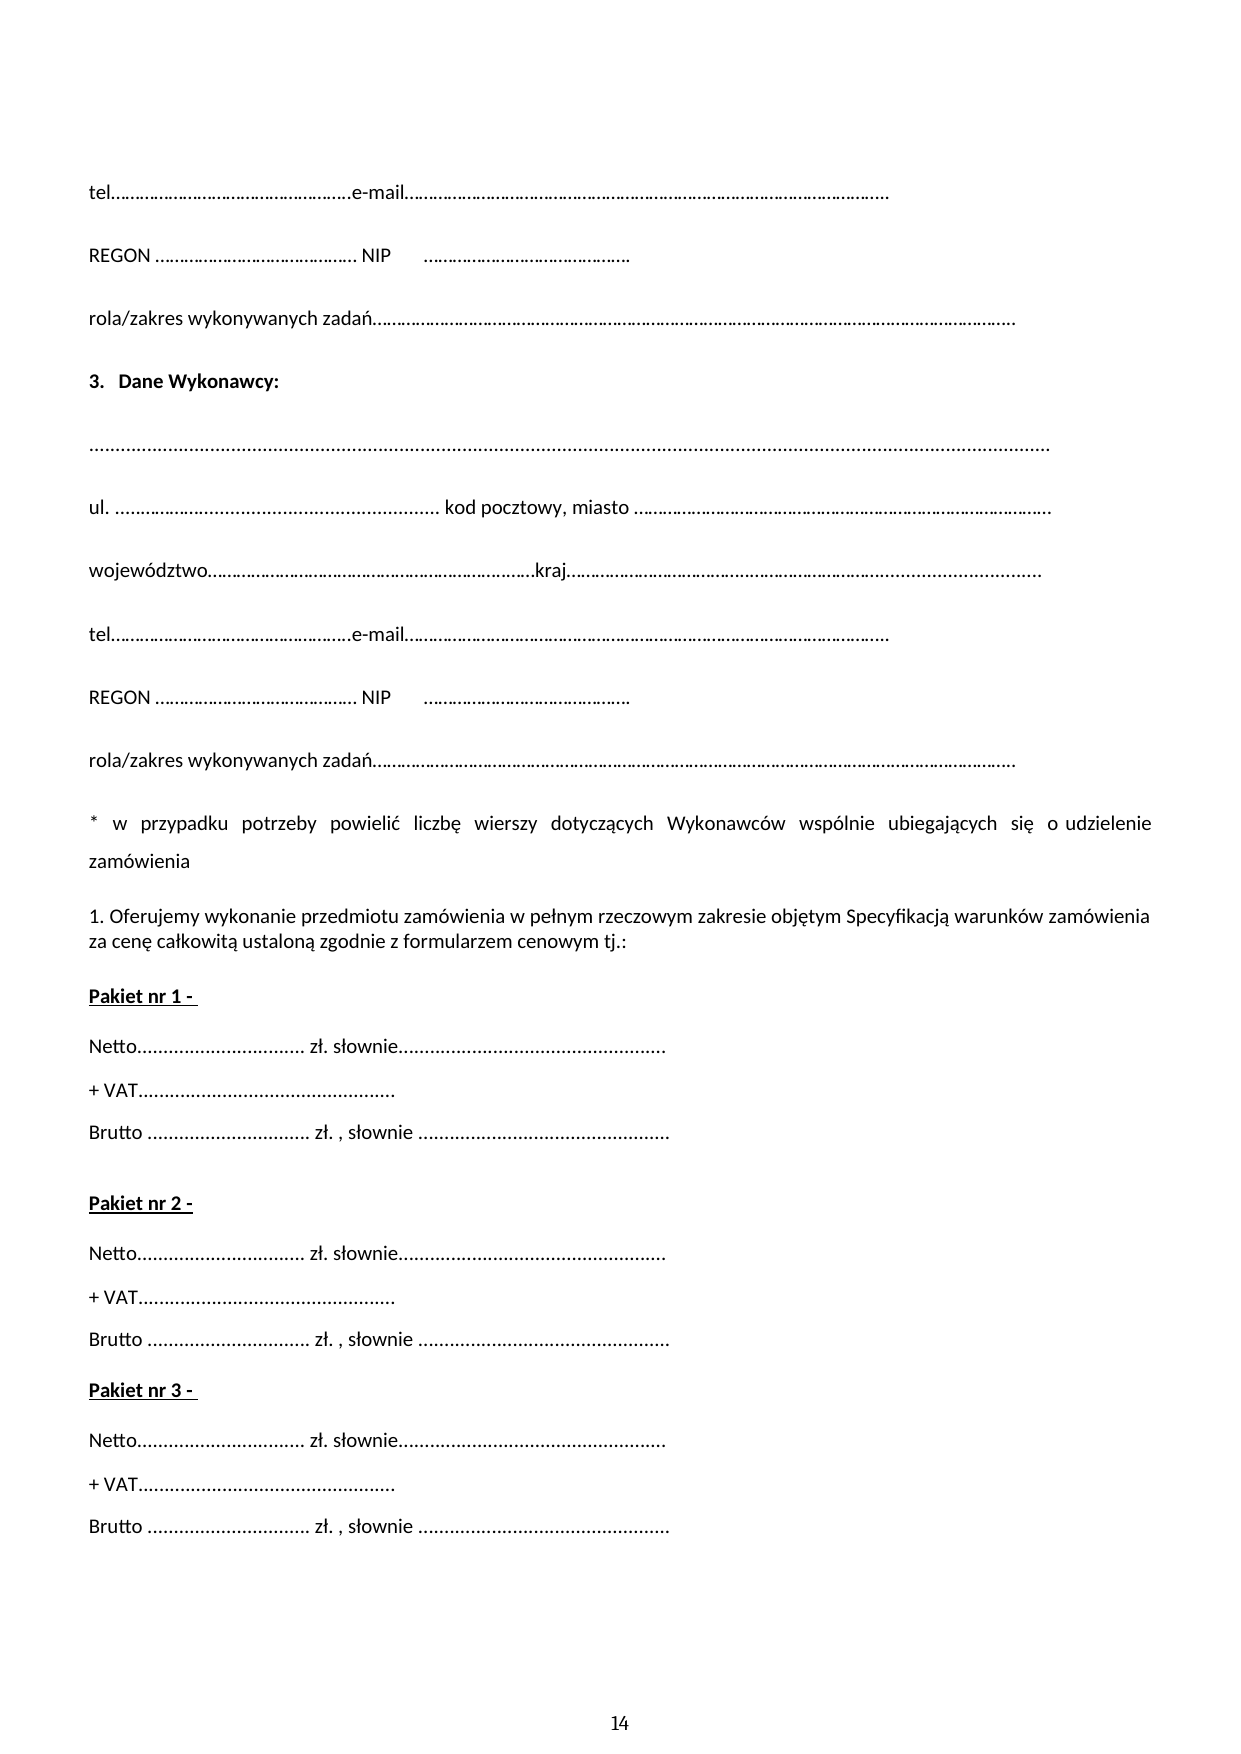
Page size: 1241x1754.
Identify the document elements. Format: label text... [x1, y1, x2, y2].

text rola/zakres wykonywanych zadań…………………………………………………………………………………………………………………….. [89, 747, 1152, 772]
text rola/zakres wykonywanych zadań…………………………………………………………………………………………………………………….. [89, 305, 1152, 331]
list Pakiet nr 3 - [89, 1377, 1152, 1402]
text tel…………………………………………..e-mail……………………………………………………………………………………….. [89, 621, 1240, 646]
list Pakiet nr 2 - [89, 1191, 1152, 1216]
text Netto................................ zł. słownie................................................... [89, 1033, 1152, 1058]
text + VAT................................................. [89, 1284, 1152, 1310]
text województwo……………………………………………………..……kraj………………………………..………………………............................... [89, 558, 1152, 583]
text REGON …………………………………… NIP ……………………………………. [89, 242, 1240, 267]
text REGON …………………………………… NIP ……………………………………. [89, 684, 1240, 709]
text Netto................................ zł. słownie................................................... [89, 1427, 1152, 1452]
text Brutto ............................... zł. , słownie ................................................ [89, 1327, 1152, 1352]
text ul. .....………….............................................. kod pocztowy, miasto …………………………………………………………………………… [89, 494, 1152, 520]
text 1. Oferujemy wykonanie przedmiotu zamówienia w pełnym rzeczowym zakresie objętym Specyfikacją warunków zamówienia za cenę całkowitą ustaloną zgodnie z formularzem cenowym tj.: [89, 903, 1152, 954]
text Brutto ............................... zł. , słownie ................................................ [89, 1119, 1152, 1145]
text Netto................................ zł. słownie................................................... [89, 1241, 1152, 1266]
list Dane Wykonawcy: [89, 368, 1152, 394]
text tel…………………………………………..e-mail……………………………………………………………………………………….. [89, 179, 1240, 204]
text * w przypadku potrzeby powielić liczbę wierszy dotyczących Wykonawców wspólnie ubiegających się o udzielenie zamówienia [89, 810, 1152, 874]
text Brutto ............................... zł. , słownie ................................................ [89, 1513, 1152, 1539]
text + VAT................................................. [89, 1471, 1152, 1497]
list Pakiet nr 1 - [89, 983, 1152, 1008]
text + VAT................................................. [89, 1077, 1152, 1103]
